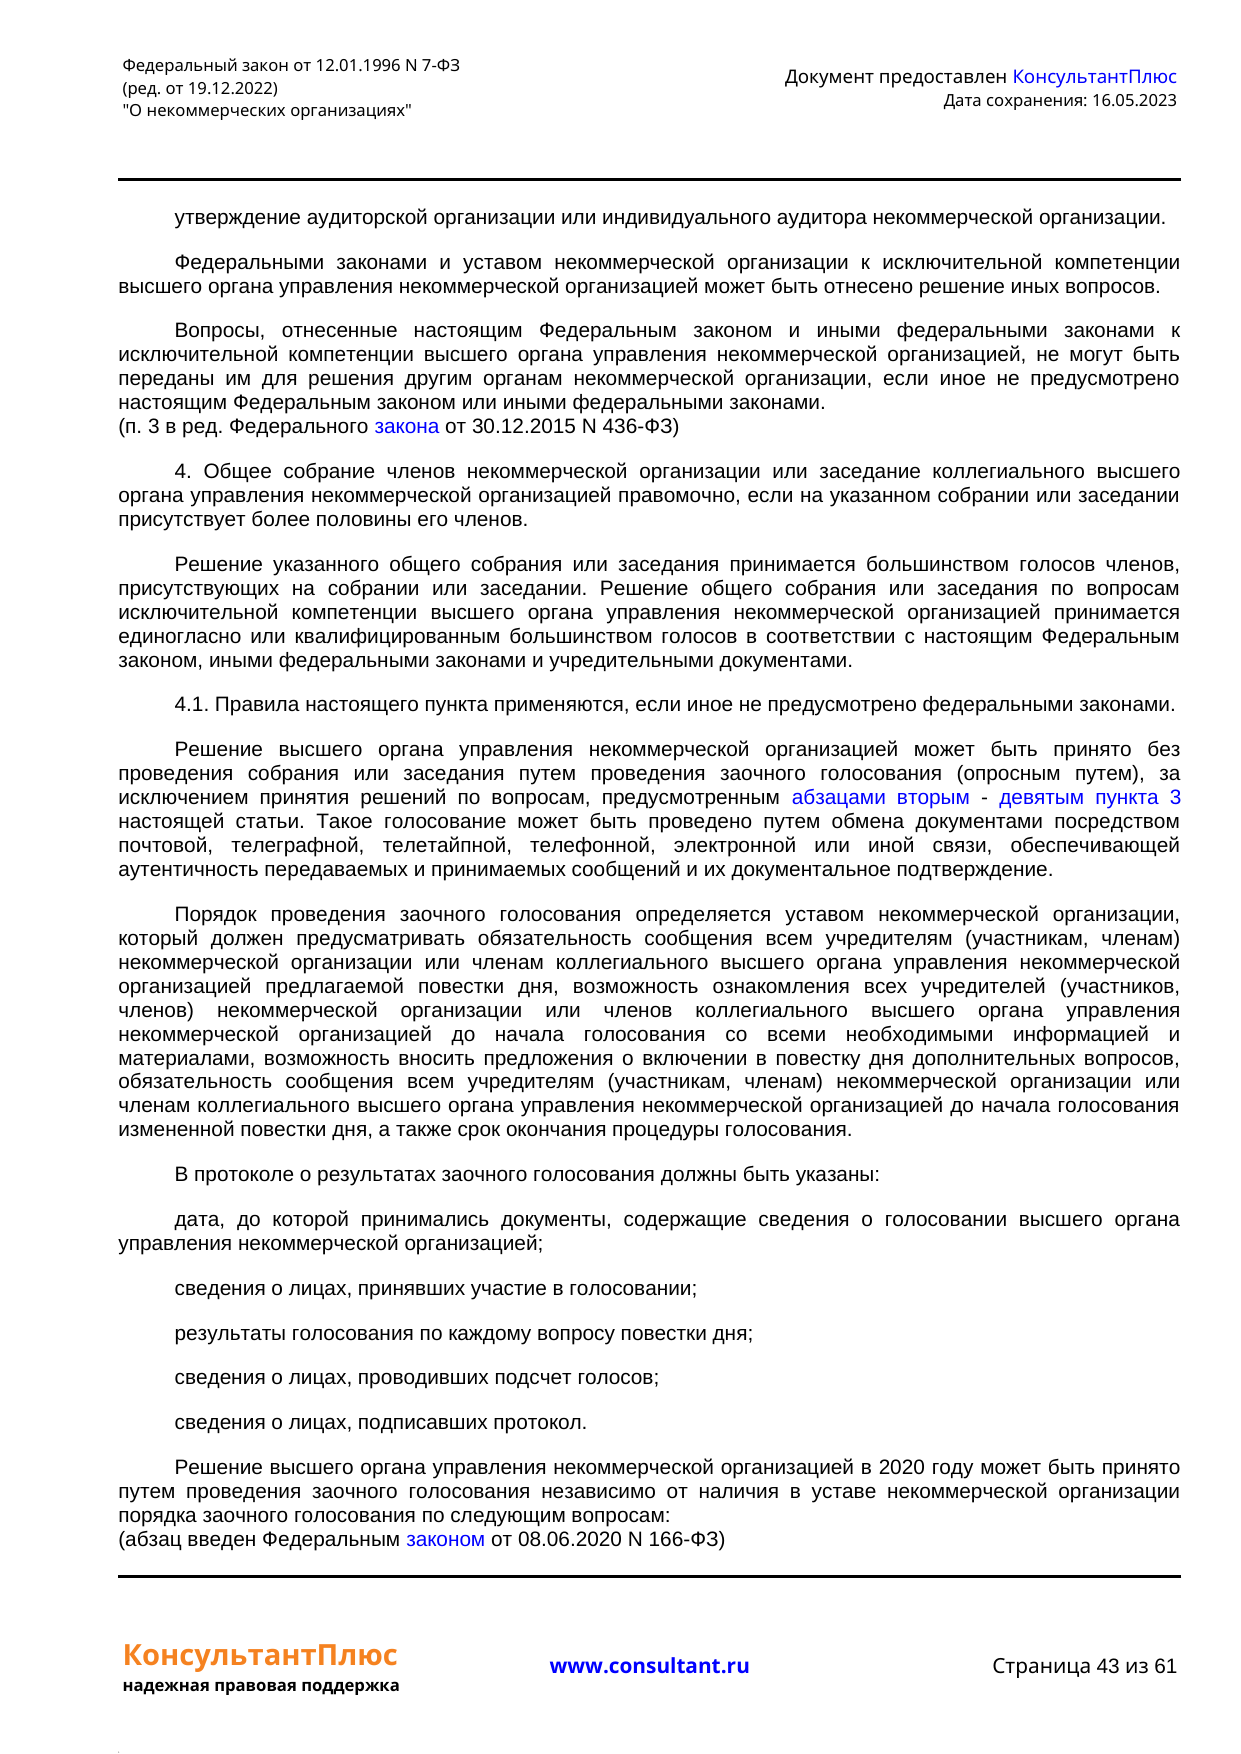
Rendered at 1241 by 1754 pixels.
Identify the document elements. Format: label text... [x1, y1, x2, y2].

text Вопросы, отнесенные настоящим Федеральным законом и иными федеральными законами к исключительной компетенции высшего органа управления некоммерческой организацией, не могут быть переданы им для решения другим органам некоммерческой организации, если иное не предусмотрено настоящим Федеральным законом или иными федеральными законами. [118, 318, 1181, 414]
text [118, 1527, 1181, 1551]
text Решение высшего органа управления некоммерческой организацией может быть принято без проведения собрания или заседания путем проведения заочного голосования (опросным путем), за исключением принятия решений по вопросам, предусмотренным абзацами вторым - девятым пункта 3 настоящей статьи. Такое голосование может быть проведено путем обмена документами посредством почтовой, телеграфной, телетайпной, телефонной, электронной или иной связи, обеспечивающей аутентичность передаваемых и принимаемых сообщений и их документальное подтверждение. [118, 737, 1181, 881]
text 4.1. Правила настоящего пункта применяются, если иное не предусмотрено федеральными законами. [118, 692, 1181, 716]
text Федеральными законами и уставом некоммерческой организации к исключительной компетенции высшего органа управления некоммерческой организацией может быть отнесено решение иных вопросов. [118, 249, 1181, 297]
text (п. 3 в ред. Федерального закона от 30.12.2015 N 436-ФЗ) [118, 414, 1181, 438]
text сведения о лицах, принявших участие в голосовании; [118, 1276, 1181, 1299]
text дата, до которой принимались документы, содержащие сведения о голосовании высшего органа управления некоммерческой организацией; [118, 1207, 1181, 1255]
text сведения о лицах, подписавших протокол. [118, 1410, 1181, 1434]
text утверждение аудиторской организации или индивидуального аудитора некоммерческой организации. [118, 205, 1181, 229]
text Решение высшего органа управления некоммерческой организацией в 2020 году может быть принято путем проведения заочного голосования независимо от наличия в уставе некоммерческой организации порядка заочного голосования по следующим вопросам: [118, 1455, 1181, 1527]
text результаты голосования по каждому вопросу повестки дня; [118, 1320, 1181, 1344]
text Порядок проведения заочного голосования определяется уставом некоммерческой организации, который должен предусматривать обязательность сообщения всем учредителям (участникам, членам) некоммерческой организации или членам коллегиального высшего органа управления некоммерческой организацией предлагаемой повестки дня, возможность ознакомления всех учредителей (участников, членов) некоммерческой организации или членов коллегиального высшего органа управления некоммерческой организацией до начала голосования со всеми необходимыми информацией и материалами, возможность вносить предложения о включении в повестку дня дополнительных вопросов, обязательность сообщения всем учредителям (участникам, членам) некоммерческой организации или членам коллегиального высшего органа управления некоммерческой организацией до начала голосования измененной повестки дня, а также срок окончания процедуры голосования. [118, 902, 1181, 1141]
text Решение указанного общего собрания или заседания принимается большинством голосов членов, присутствующих на собрании или заседании. Решение общего собрания или заседания по вопросам исключительной компетенции высшего органа управления некоммерческой организацией принимается единогласно или квалифицированным большинством голосов в соответствии с настоящим Федеральным законом, иными федеральными законами и учредительными документами. [118, 552, 1181, 671]
text сведения о лицах, проводивших подсчет голосов; [118, 1365, 1181, 1389]
text 4. Общее собрание членов некоммерческой организации или заседание коллегиального высшего органа управления некоммерческой организацией правомочно, если на указанном собрании или заседании присутствует более половины его членов. [118, 459, 1181, 531]
text В протоколе о результатах заочного голосования должны быть указаны: [118, 1162, 1181, 1186]
